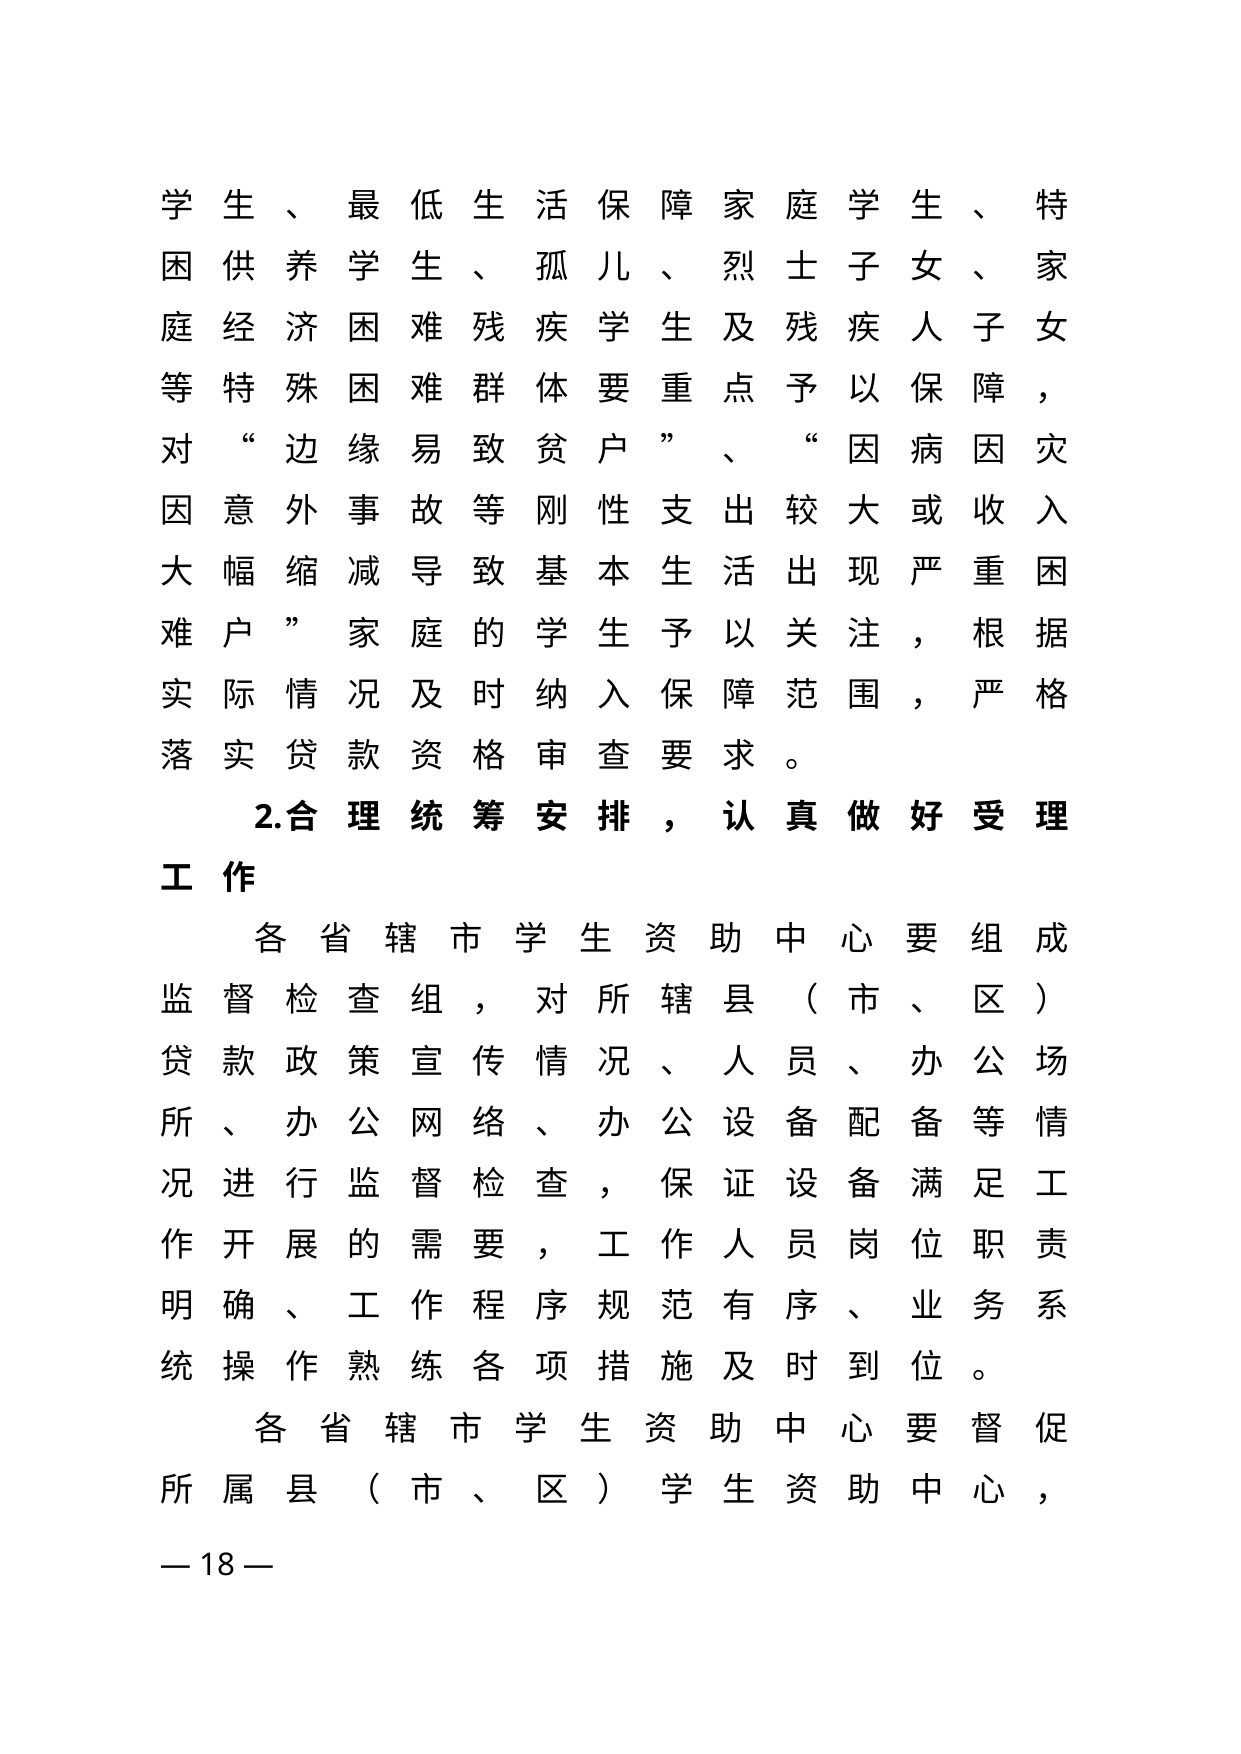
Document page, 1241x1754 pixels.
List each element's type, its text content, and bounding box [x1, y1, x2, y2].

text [160, 1395, 1098, 1517]
text 2.合理统筹安排，认真做好受理工作 [160, 783, 1098, 906]
text 各省辖市学生资助中心要组成监督检查组，对所辖县（市、区）贷款政策宣传情况、人员、办公场所、办公网络、办公设备配备等情况进行监督检查，保证设备满足工作开展的需要，工作人员岗位职责明确、工作程序规范有序、业务系统操作熟练各项措施及时到位。 [160, 906, 1098, 1395]
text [160, 172, 1098, 783]
